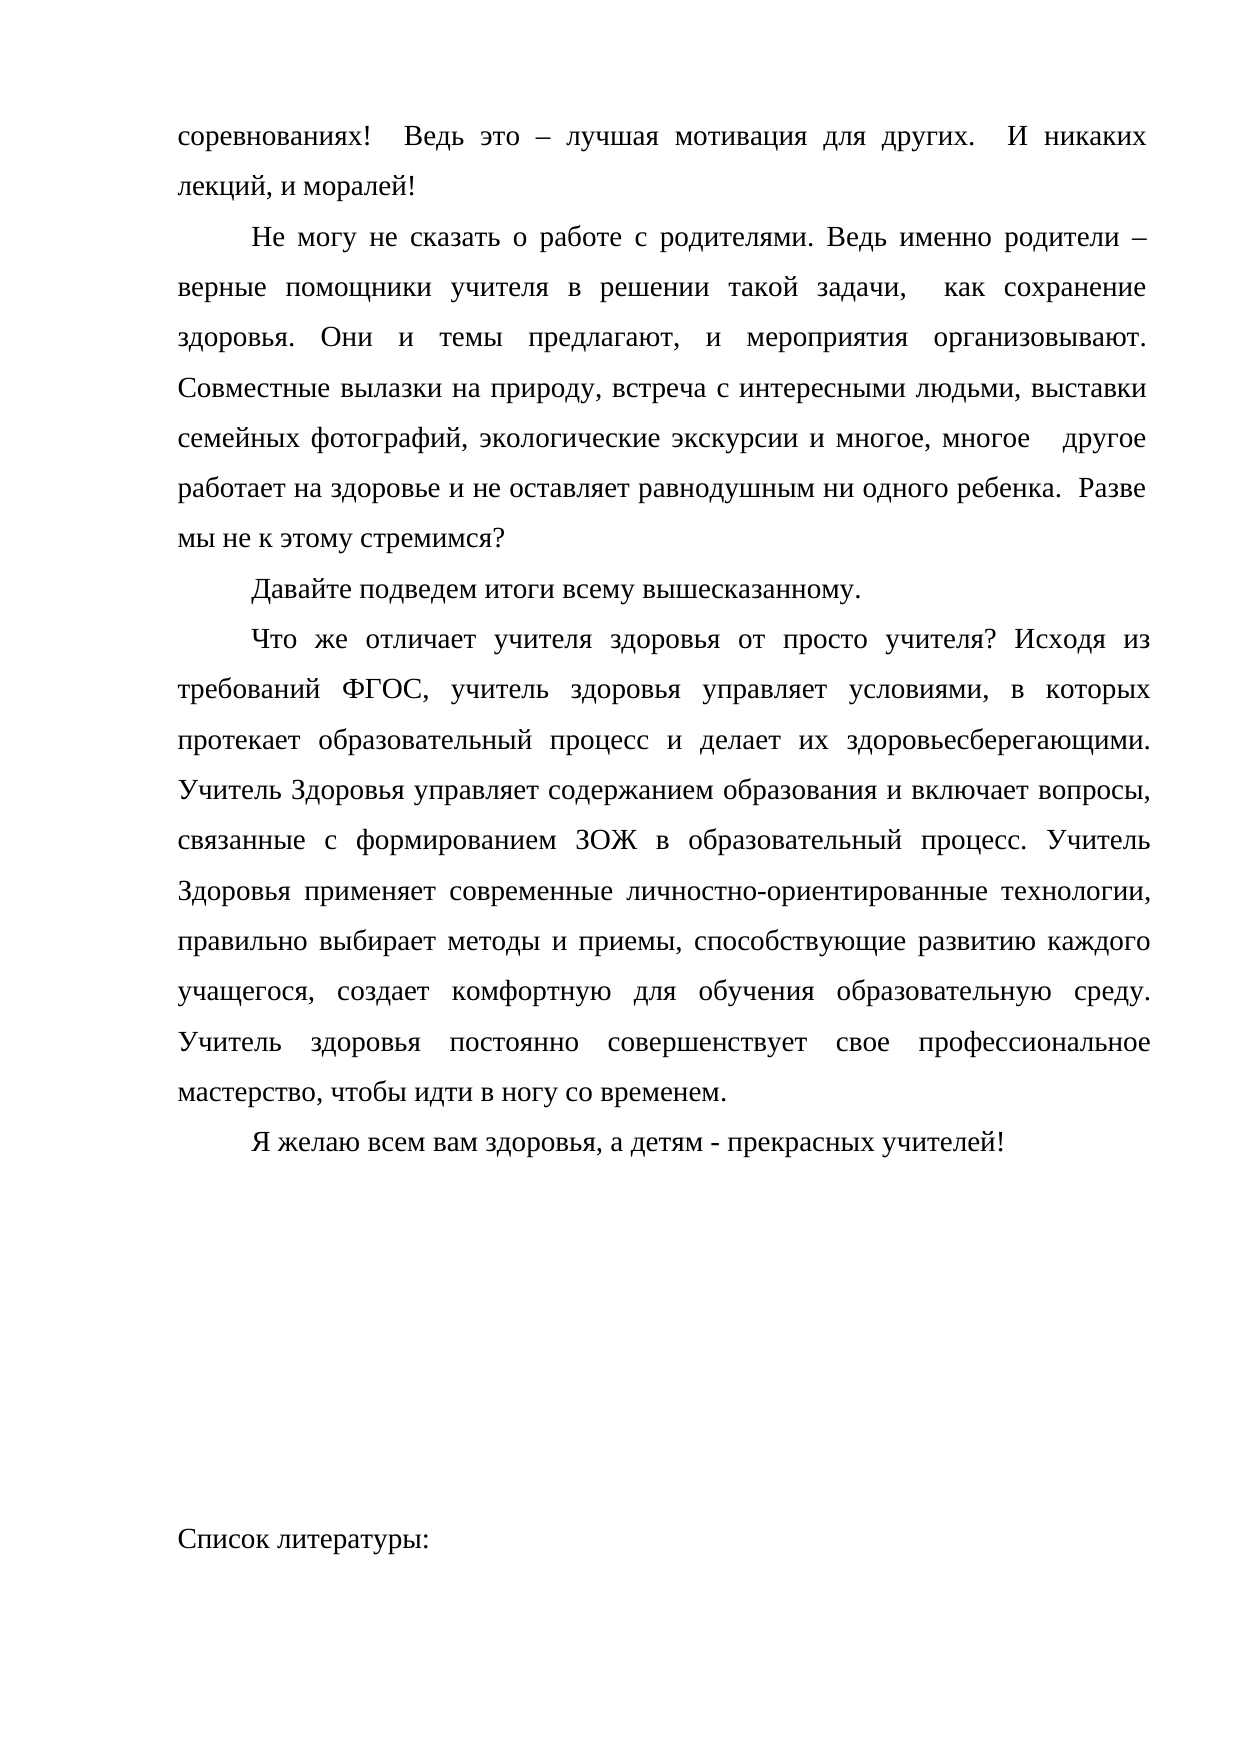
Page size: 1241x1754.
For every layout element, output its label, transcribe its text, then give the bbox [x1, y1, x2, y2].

text Что же отличает учителя здоровья от просто учителя? Исходя из требований ФГОС, учитель здоровья управляет условиями, в которых протекает образовательный процесс и делает их здоровьесберегающими. Учитель Здоровья управляет содержанием образования и включает вопросы, связанные с формированием ЗОЖ в образовательный процесс. Учитель Здоровья применяет современные личностно-ориентированные технологии, правильно выбирает методы и приемы, способствующие развитию каждого учащегося, создает комфортную для обучения образовательную среду. Учитель здоровья постоянно совершенствует свое профессиональное мастерство, чтобы идти в ногу со временем. [177, 621, 1152, 1108]
text Я желаю всем вам здоровья, а детям - прекрасных учителей! [177, 1124, 1152, 1158]
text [177, 118, 1147, 202]
text Давайте подведем итоги всему вышесказанному. [177, 571, 1152, 604]
text Список литературы: [177, 1521, 1152, 1555]
text Не могу не сказать о работе с родителями. Ведь именно родители – верные помощники учителя в решении такой задачи, как сохранение здоровья. Они и темы предлагают, и мероприятия организовывают. Совместные вылазки на природу, встреча с интересными людьми, выставки семейных фотографий, экологические экскурсии и многое, многое другое работает на здоровье и не оставляет равнодушным ни одного ребенка. Разве мы не к этому стремимся? [177, 219, 1147, 554]
